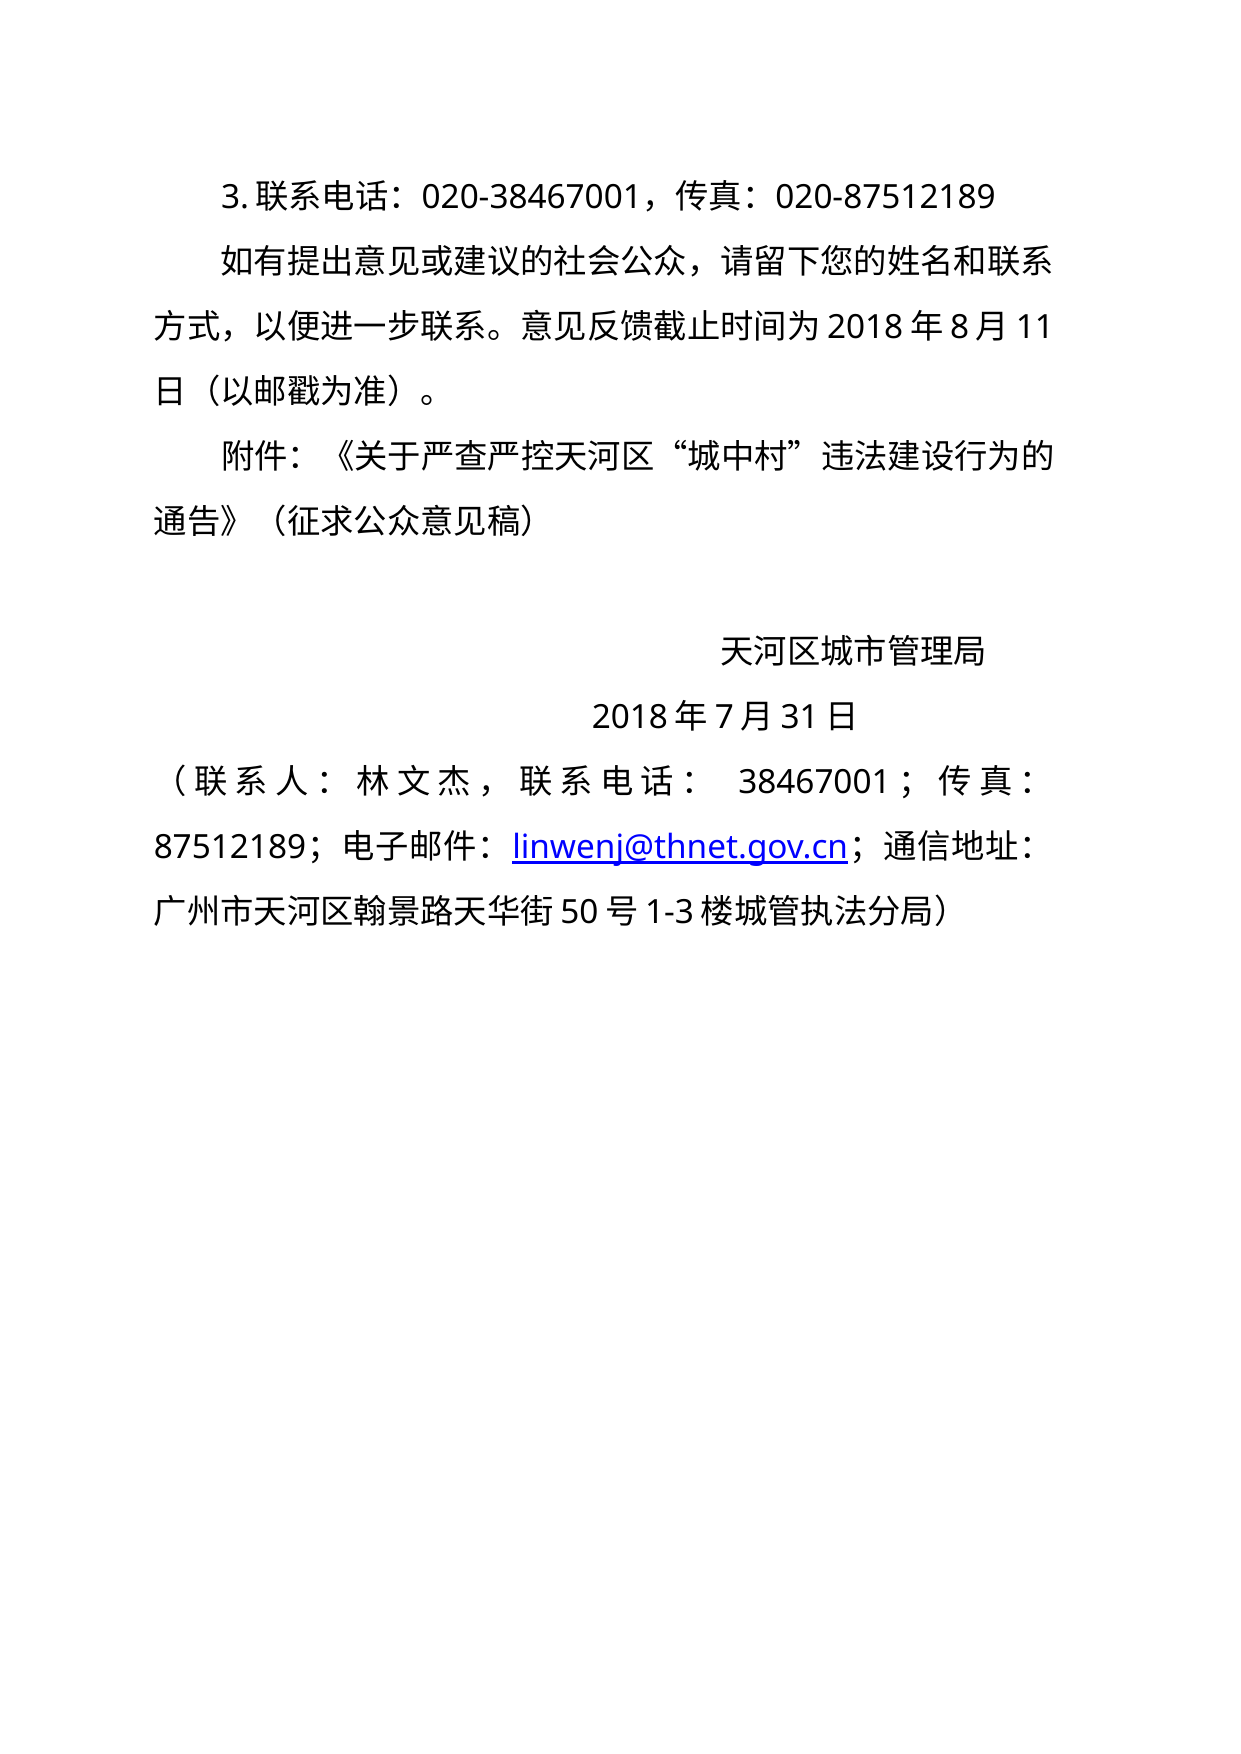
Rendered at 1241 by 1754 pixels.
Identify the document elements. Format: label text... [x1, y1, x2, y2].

text （联系人：林文杰，联系电话： 38467001；传真：87512189；电子邮件：linwenj@thnet.gov.cn；通信地址：广州市天河区翰景路天华街50号1-3楼城管执法分局） [153, 747, 1053, 942]
text 天河区城市管理局 [153, 617, 1020, 682]
text 3. 联系电话：020-38467001，传真：020-87512189 如有提出意见或建议的社会公众，请留下您的姓名和联系方式，以便进一步联系。意见反馈截止时间为2018年8月11日（以邮戳为准）。 [153, 162, 1087, 422]
text 附件：《关于严查严控天河区“城中村”违法建设行为的通告》（征求公众意见稿） [153, 422, 1087, 552]
text 2018年7月31日 [153, 682, 1037, 747]
